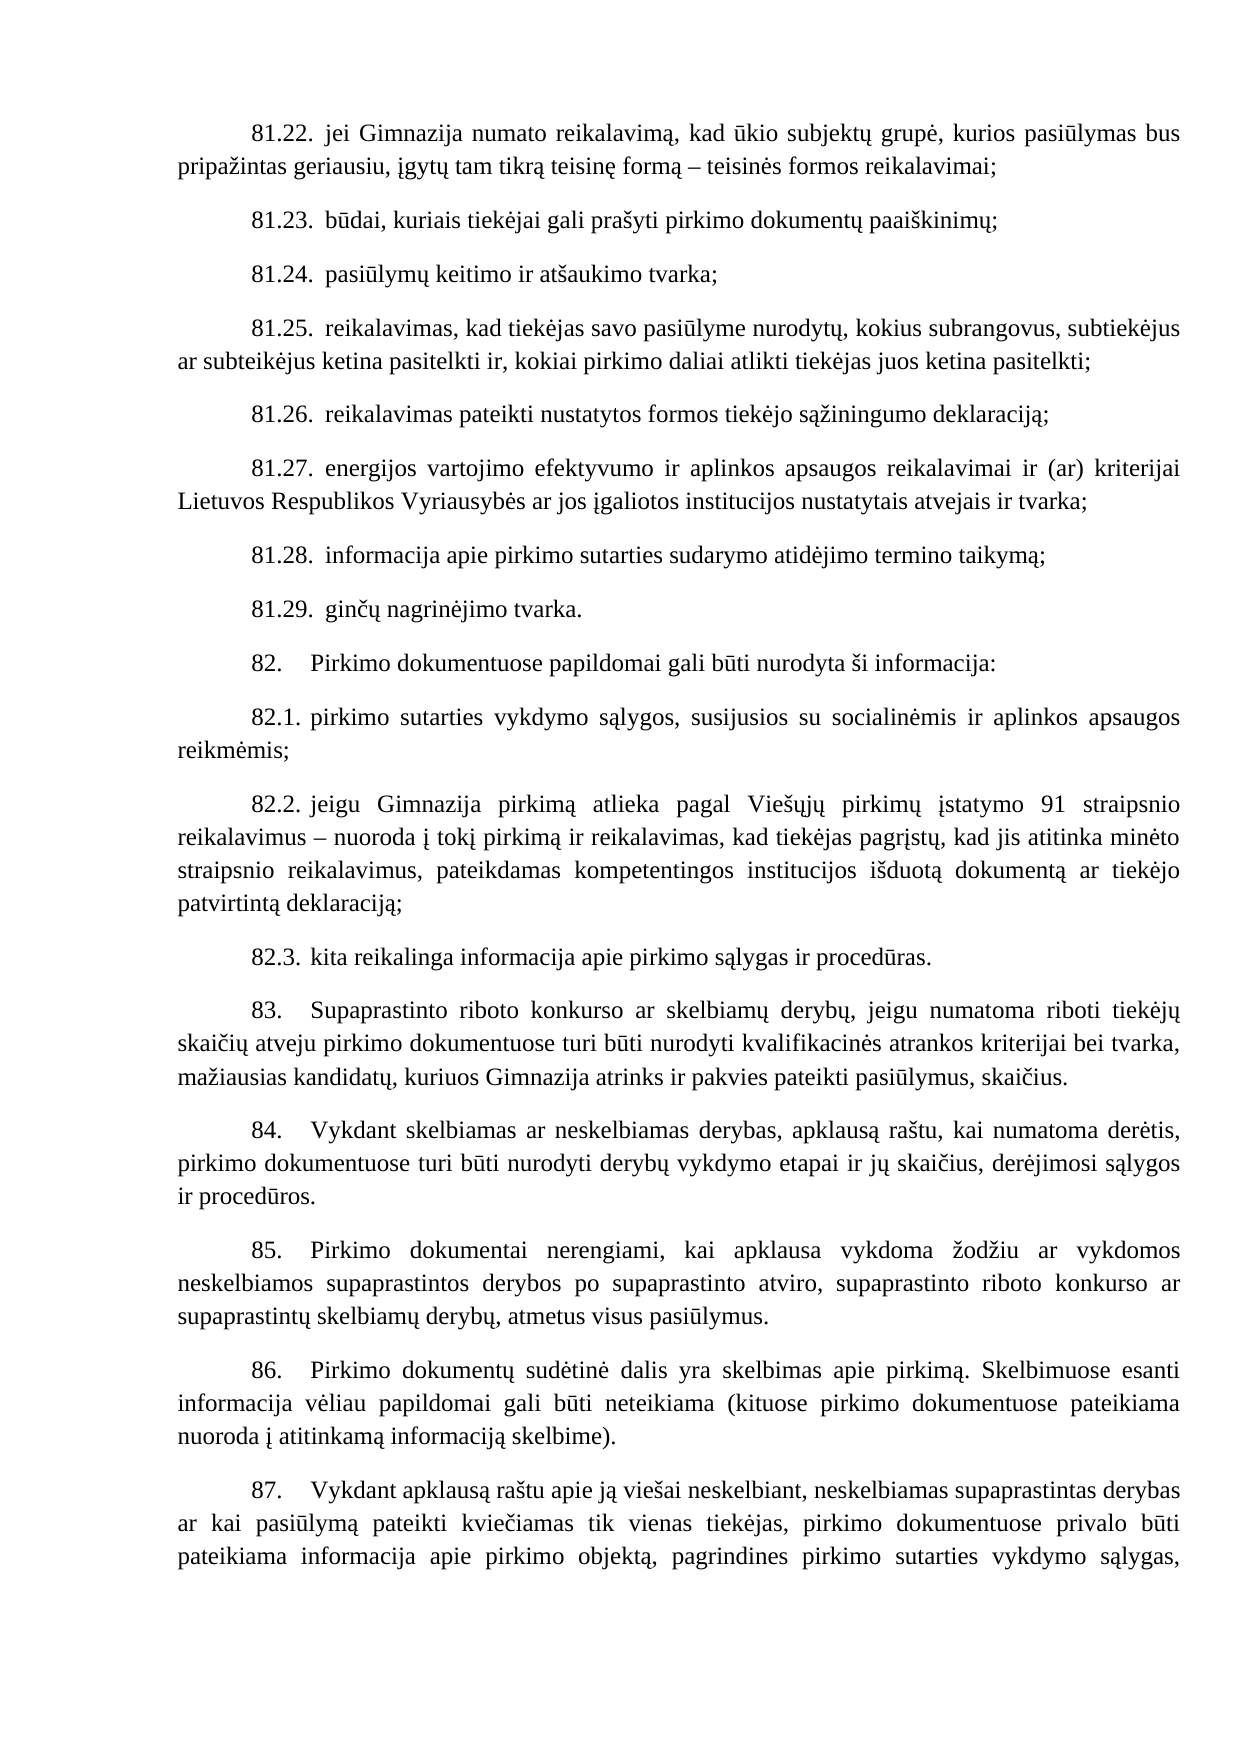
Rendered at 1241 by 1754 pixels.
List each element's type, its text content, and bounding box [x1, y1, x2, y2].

list Vykdant skelbiamas ar neskelbiamas derybas, apklausą raštu, kai numatoma derėtis, pirkimo dokumentuose turi būti nurodyti derybų vykdymo etapai ir jų skaičius, derėjimosi sąlygos ir procedūros. [177, 1115, 1181, 1210]
list kita reikalinga informacija apie pirkimo sąlygas ir procedūras. [177, 942, 1181, 970]
list Pirkimo dokumentų sudėtinė dalis yra skelbimas apie pirkimą. Skelbimuose esanti informacija vėliau papildomai gali būti neteikiama (kituose pirkimo dokumentuose pateikiama nuoroda į atitinkamą informaciją skelbime). [177, 1355, 1181, 1450]
list Supaprastinto riboto konkurso ar skelbiamų derybų, jeigu numatoma riboti tiekėjų skaičių atveju pirkimo dokumentuose turi būti nurodyti kvalifikacinės atrankos kriterijai bei tvarka, mažiausias kandidatų, kuriuos Gimnazija atrinks ir pakvies pateikti pasiūlymus, skaičius. [177, 996, 1181, 1090]
list energijos vartojimo efektyvumo ir aplinkos apsaugos reikalavimai ir (ar) kriterijai Lietuvos Respublikos Vyriausybės ar jos įgaliotos institucijos nustatytais atvejais ir tvarka; [177, 453, 1181, 515]
list Pirkimo dokumentai nerengiami, kai apklausa vykdoma žodžiu ar vykdomos neskelbiamos supaprastintos derybos po supaprastinto atviro, supaprastinto riboto konkurso ar supaprastintų skelbiamų derybų, atmetus visus pasiūlymus. [177, 1235, 1181, 1330]
list Pirkimo dokumentuose papildomai gali būti nurodyta ši informacija: [177, 648, 1181, 677]
list pirkimo sutarties vykdymo sąlygos, susijusios su socialinėmis ir aplinkos apsaugos reikmėmis; [177, 702, 1181, 764]
list jeigu Gimnazija pirkimą atlieka pagal Viešųjų pirkimų įstatymo 91 straipsnio reikalavimus – nuoroda į tokį pirkimą ir reikalavimas, kad tiekėjas pagrįstų, kad jis atitinka minėto straipsnio reikalavimus, pateikdamas kompetentingos institucijos išduotą dokumentą ar tiekėjo patvirtintą deklaraciją; [177, 789, 1181, 917]
list pasiūlymų keitimo ir atšaukimo tvarka; [177, 259, 1181, 288]
list būdai, kuriais tiekėjai gali prašyti pirkimo dokumentų paaiškinimų; [177, 205, 1181, 234]
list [177, 1475, 1181, 1570]
list ginčų nagrinėjimo tvarka. [177, 594, 1181, 623]
list jei Gimnazija numato reikalavimą, kad ūkio subjektų grupė, kurios pasiūlymas bus pripažintas geriausiu, įgytų tam tikrą teisinę formą – teisinės formos reikalavimai; [177, 118, 1181, 180]
list reikalavimas, kad tiekėjas savo pasiūlyme nurodytų, kokius subrangovus, subtiekėjus ar subteikėjus ketina pasitelkti ir, kokiai pirkimo daliai atlikti tiekėjas juos ketina pasitelkti; [177, 313, 1181, 374]
list reikalavimas pateikti nustatytos formos tiekėjo sąžiningumo deklaraciją; [177, 399, 1181, 428]
list informacija apie pirkimo sutarties sudarymo atidėjimo termino taikymą; [177, 540, 1181, 569]
